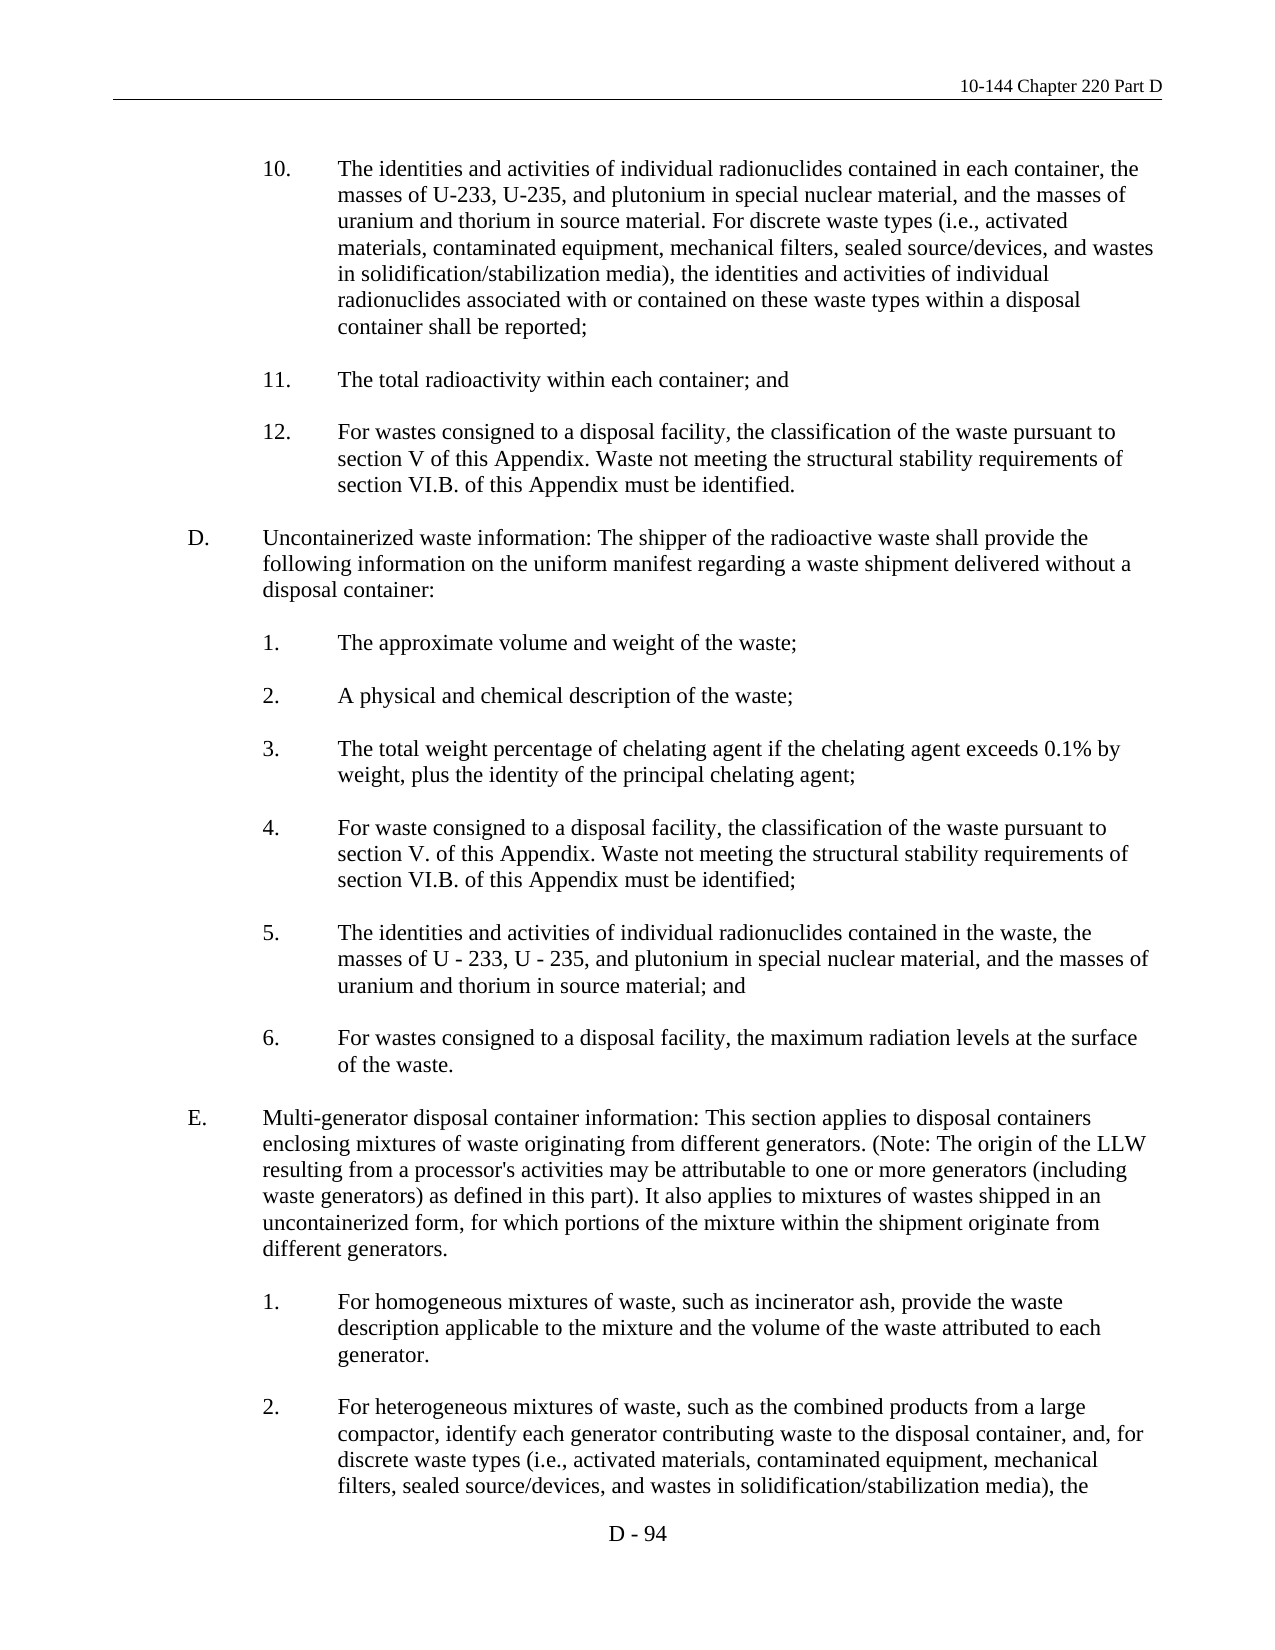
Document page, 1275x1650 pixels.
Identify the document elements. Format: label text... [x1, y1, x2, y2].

text 10. The identities and activities of individual radionuclides contained in each container, the masses of U-233, U-235, and plutonium in special nuclear material, and the masses of uranium and thorium in source material. For discrete waste types (i.e., activated materials, contaminated equipment, mechanical filters, sealed source/devices, and wastes in solidification/stabilization media), the identities and activities of individual radionuclides associated with or contained on these waste types within a disposal container shall be reported; [262, 155, 1162, 339]
text 1. The approximate volume and weight of the waste; [187, 629, 1162, 656]
text 2. A physical and chemical description of the waste; [187, 682, 1162, 708]
text 6. For wastes consigned to a disposal facility, the maximum radiation levels at the surface of the waste. [262, 1024, 1162, 1077]
text 12. For wastes consigned to a disposal facility, the classification of the waste pursuant to section V of this Appendix. Waste not meeting the structural stability requirements of section VI.B. of this Appendix must be identified. [262, 418, 1162, 497]
text E. Multi-generator disposal container information: This section applies to disposal containers enclosing mixtures of waste originating from different generators. (Note: The origin of the LLW resulting from a processor's activities may be attributable to one or more generators (including waste generators) as defined in this part). It also applies to mixtures of wastes shipped in an uncontainerized form, for which portions of the mixture within the shipment originate from different generators. [187, 1103, 1162, 1262]
text 11. The total radioactivity within each container; and [187, 366, 1162, 392]
text 3. The total weight percentage of chelating agent if the chelating agent exceeds 0.1% by weight, plus the identity of the principal chelating agent; [262, 734, 1162, 787]
text D. Uncontainerized waste information: The shipper of the radioactive waste shall provide the following information on the uniform manifest regarding a waste shipment delivered without a disposal container: [187, 524, 1162, 603]
text 4. For waste consigned to a disposal facility, the classification of the waste pursuant to section V. of this Appendix. Waste not meeting the structural stability requirements of section VI.B. of this Appendix must be identified; [262, 814, 1162, 893]
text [262, 1393, 1162, 1499]
text 5. The identities and activities of individual radionuclides contained in the waste, the masses of U - 233, U - 235, and plutonium in special nuclear material, and the masses of uranium and thorium in source material; and [262, 919, 1162, 998]
text 1. For homogeneous mixtures of waste, such as incinerator ash, provide the waste description applicable to the mixture and the volume of the waste attributed to each generator. [262, 1288, 1162, 1367]
